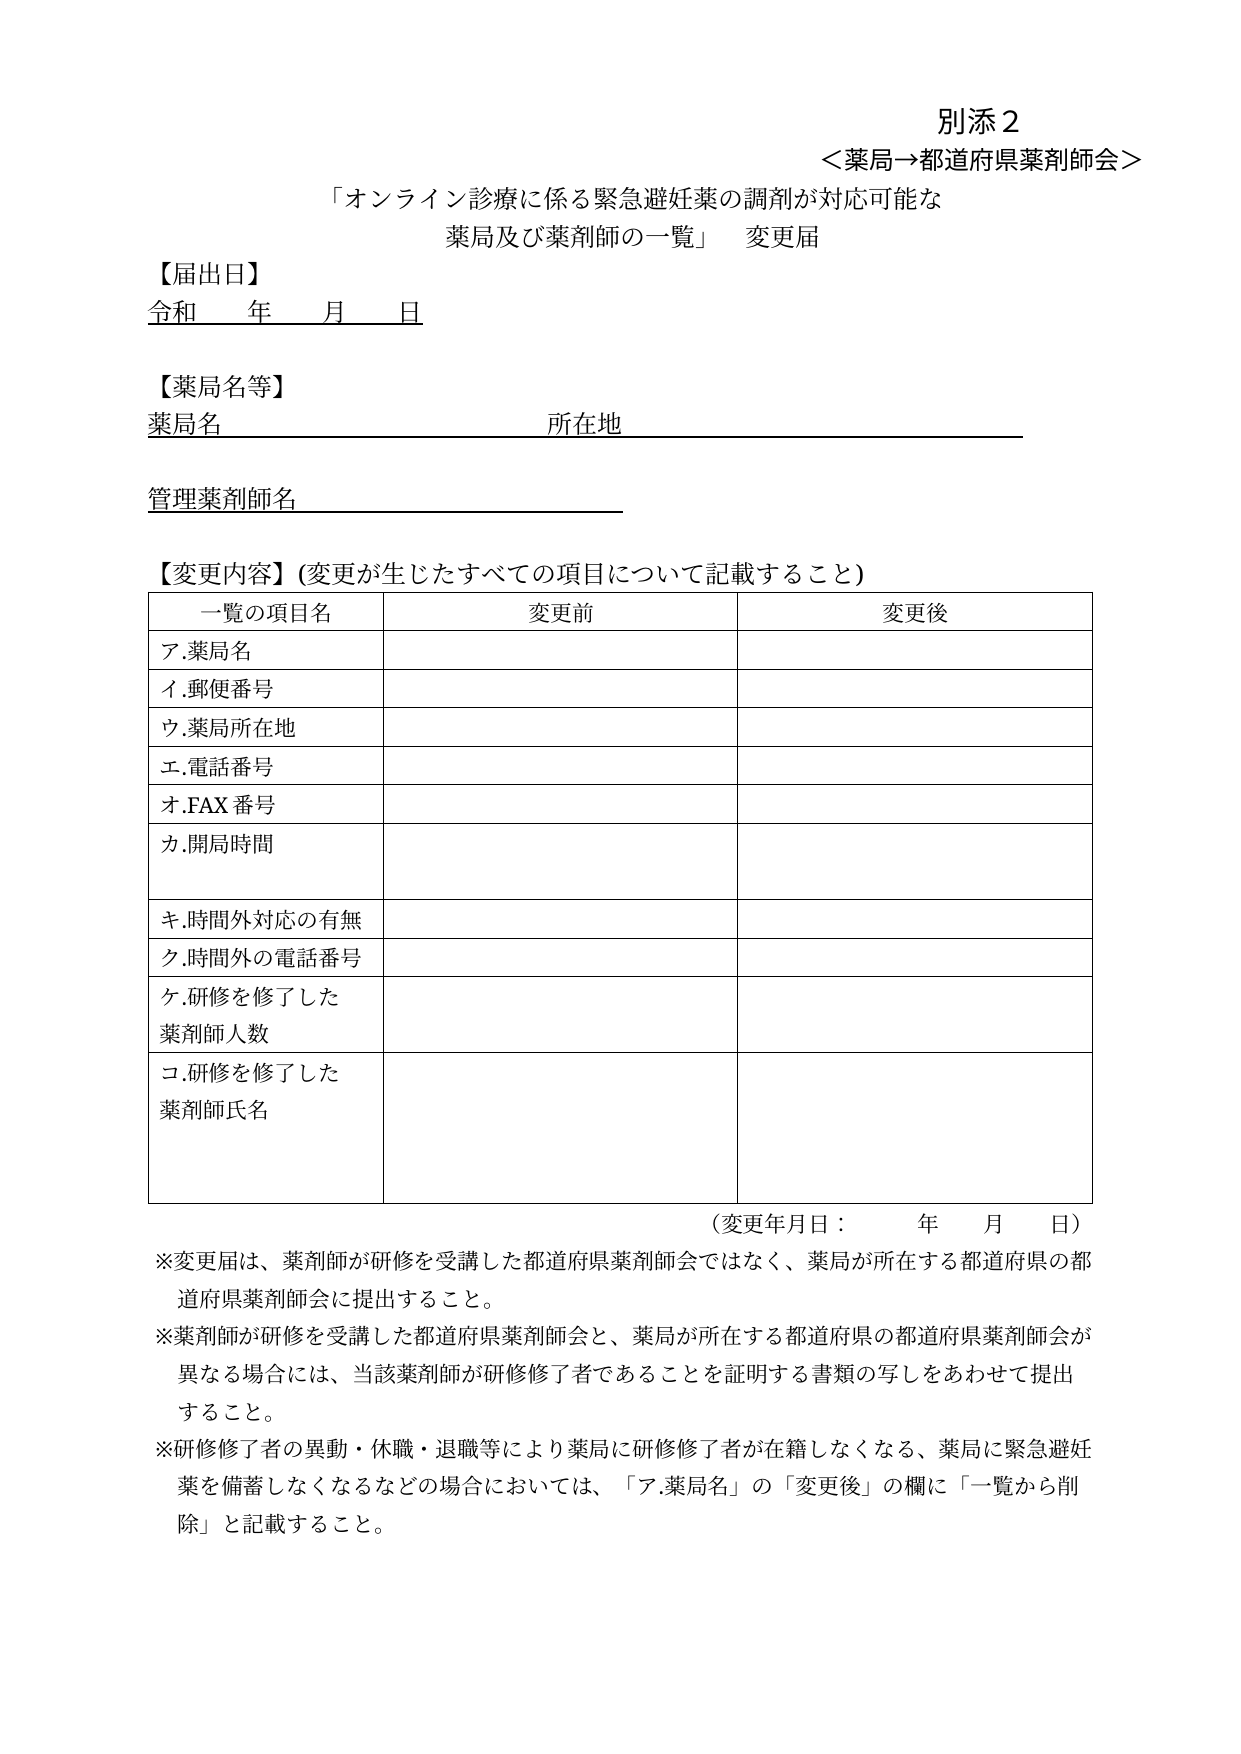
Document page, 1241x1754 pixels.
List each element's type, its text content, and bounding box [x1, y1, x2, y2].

table_cell [384, 708, 737, 746]
table_cell エ.電話番号 [149, 747, 383, 784]
table_cell オ.FAX番号 [149, 785, 383, 823]
table_header 変更前 [384, 593, 737, 630]
table_cell [738, 631, 1092, 669]
table_cell [384, 939, 737, 976]
table_header 一覧の項目名 [149, 593, 383, 630]
text 【変更内容】(変更が生じたすべての項目について記載すること) [148, 554, 1092, 592]
text 【薬局名等】 [148, 367, 1092, 404]
table_cell [384, 670, 737, 707]
table_cell ウ.薬局所在地 [149, 708, 383, 746]
text （変更年月日： 年 月 日） [173, 1204, 1092, 1242]
table_cell [738, 824, 1092, 899]
table_cell [384, 631, 737, 669]
table_cell [738, 977, 1092, 1052]
table_cell [738, 1053, 1092, 1203]
table_cell ケ.研修を修了した 薬剤師人数 [149, 977, 383, 1052]
table_cell [384, 785, 737, 823]
text 管理薬剤師名 [148, 479, 1092, 517]
table_cell [384, 900, 737, 937]
table_cell イ.郵便番号 [149, 670, 383, 707]
table_cell [384, 1053, 737, 1203]
text 薬局及び薬剤師の一覧」 変更届 [148, 217, 1092, 254]
text ※研修修了者の異動・休職・退職等により薬局に研修修了者が在籍しなくなる、薬局に緊急避妊薬を備蓄しなくなるなどの場合においては、「ア.薬局名」の「変更後」の欄に「一覧から削除」と記載すること。 [155, 1429, 1092, 1542]
table_cell ア.薬局名 [149, 631, 383, 669]
table_cell [384, 824, 737, 899]
table_cell キ.時間外対応の有無 [149, 900, 383, 937]
text ※薬剤師が研修を受講した都道府県薬剤師会と、薬局が所在する都道府県の都道府県薬剤師会が異なる場合には、当該薬剤師が研修修了者であることを証明する書類の写しをあわせて提出すること。 [155, 1317, 1092, 1429]
table_cell [384, 747, 737, 784]
table_header 変更後 [738, 593, 1092, 630]
table_cell [738, 939, 1092, 976]
text ※変更届は、薬剤師が研修を受講した都道府県薬剤師会ではなく、薬局が所在する都道府県の都道府県薬剤師会に提出すること。 [155, 1242, 1092, 1317]
table_cell カ.開局時間 [149, 824, 383, 899]
table_cell ク.時間外の電話番号 [149, 939, 383, 976]
table_cell [738, 708, 1092, 746]
table_cell [738, 900, 1092, 937]
text 令和 年 月 日 [148, 292, 1092, 329]
text 「オンライン診療に係る緊急避妊薬の調剤が対応可能な [148, 179, 1092, 217]
text 【届出日】 [148, 254, 1092, 292]
table_cell コ.研修を修了した 薬剤師氏名 [149, 1053, 383, 1203]
table_cell [738, 670, 1092, 707]
table_cell [738, 747, 1092, 784]
text 薬局名 所在地 [148, 404, 1092, 442]
table_cell [738, 785, 1092, 823]
table_cell [384, 977, 737, 1052]
